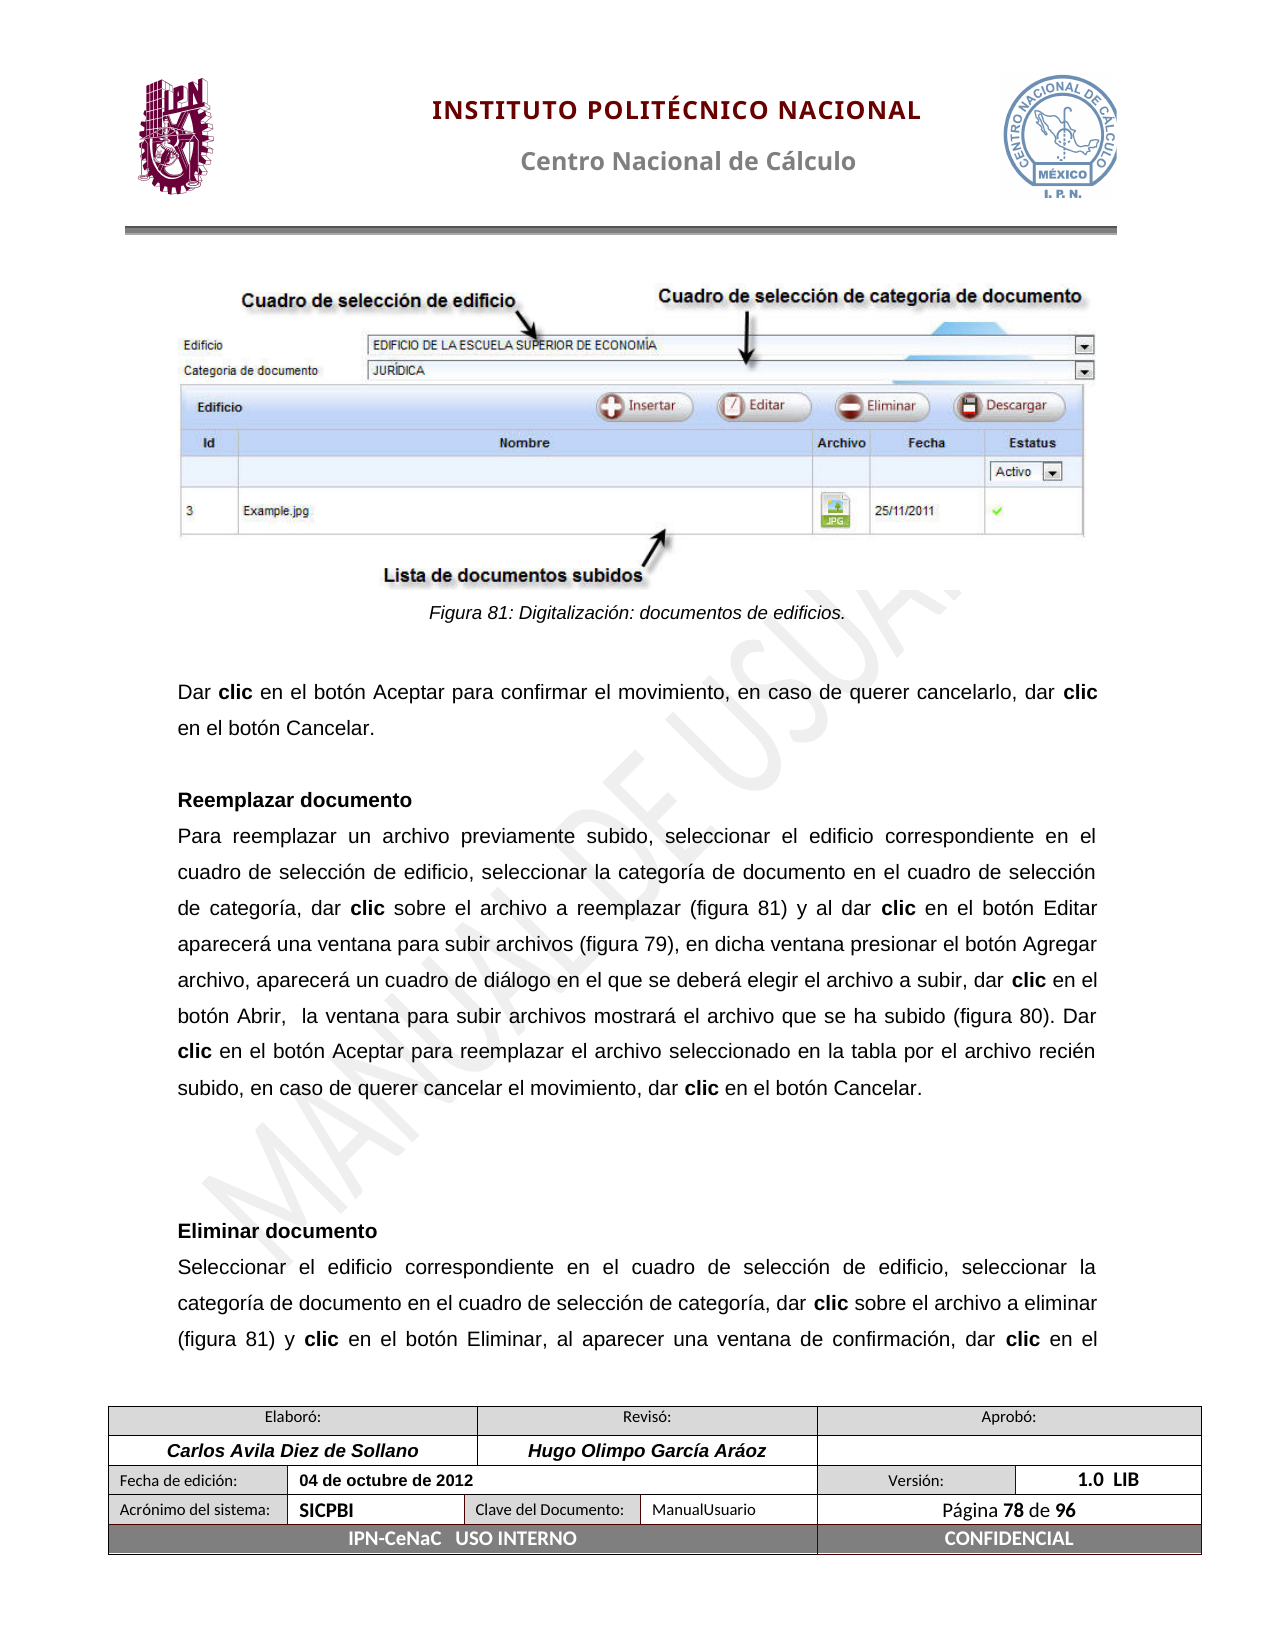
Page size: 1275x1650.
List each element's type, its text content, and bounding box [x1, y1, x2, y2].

text Dar clic en el botón Aceptar para confirmar el movimiento, en caso de querer cancelarlo, dar clic en el botón Cancelar. [177, 680, 1098, 740]
text Para reemplazar un archivo previamente subido, seleccionar el edificio correspondiente en el cuadro de selección de edificio, seleccionar la categoría de documento en el cuadro de selección de categoría, dar clic sobre el archivo a reemplazar (figura 81) y al dar clic en el botón Editar aparecerá una ventana para subir archivos (figura 79), en dicha ventana presionar el botón Agregar archivo, aparecerá un cuadro de diálogo en el que se deberá elegir el archivo a subir, dar clic en el botón Abrir, la ventana para subir archivos mostrará el archivo que se ha subido (figura 80). Dar clic en el botón Aceptar para reemplazar el archivo seleccionado en la tabla por el archivo recién subido, en caso de querer cancelar el movimiento, dar clic en el botón Cancelar. [177, 824, 1098, 1099]
picture [997, 73, 1117, 202]
text Eliminar documento [177, 1219, 1098, 1243]
text Figura 81: Digitalización: documentos de edificios. [177, 602, 1098, 623]
picture [177, 283, 1098, 590]
text Reemplazar documento [177, 788, 1098, 812]
picture [135, 73, 216, 196]
